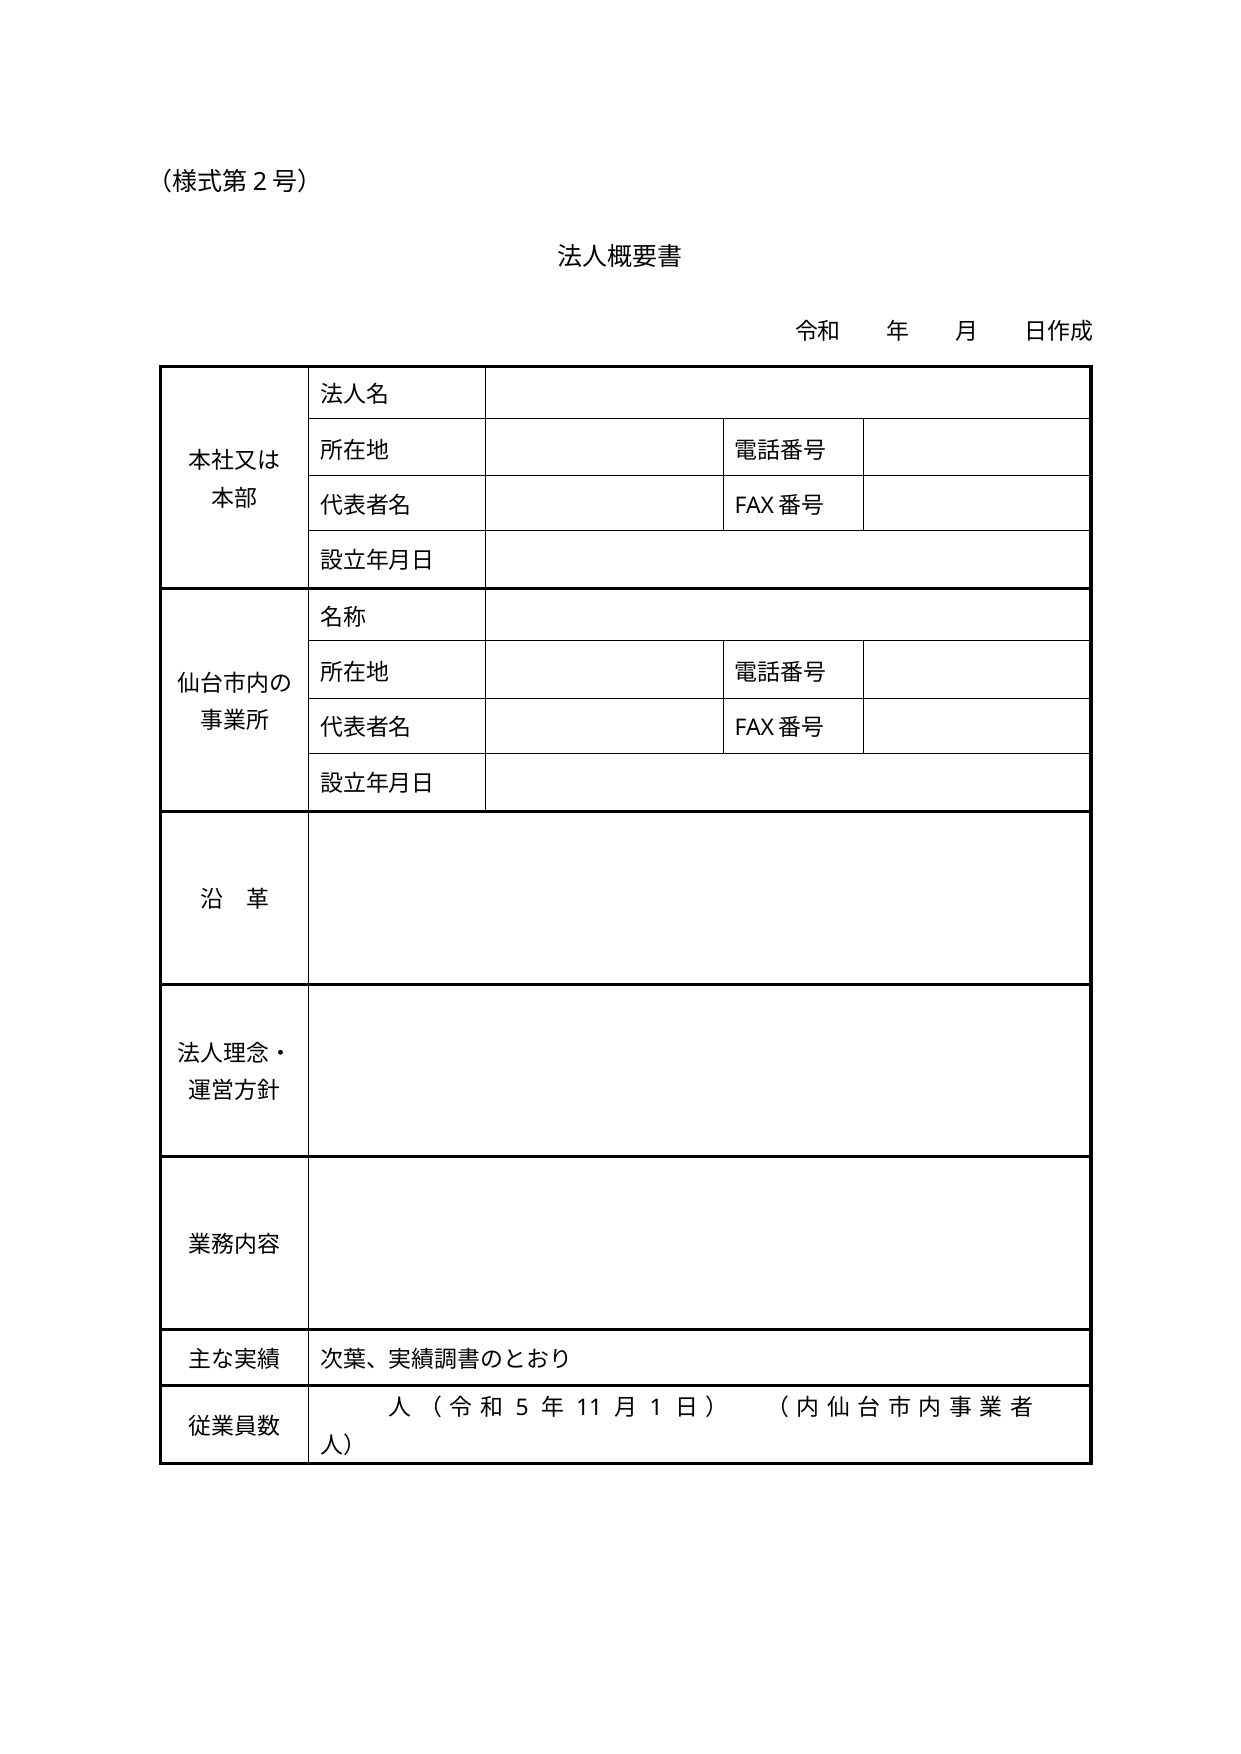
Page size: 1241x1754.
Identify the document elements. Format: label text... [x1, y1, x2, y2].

table_cell 代表者名 [309, 699, 485, 753]
table_cell 法人理念・ 運営方針 [162, 986, 308, 1155]
table_cell 主な実績 [162, 1331, 308, 1384]
table_cell FAX番号 [724, 699, 863, 753]
table_cell [864, 476, 1089, 530]
table_cell [486, 699, 723, 753]
table_header 本社又は 本部 [162, 368, 308, 587]
table_cell 名称 [309, 590, 485, 640]
table_cell 仙台市内の事業所 [162, 590, 308, 810]
table_cell 沿 革 [162, 813, 308, 982]
table_cell FAX番号 [724, 476, 863, 530]
table_cell [864, 641, 1089, 698]
table_cell [309, 986, 1089, 1155]
text 令和 年 月 日作成 [148, 311, 1092, 348]
table_cell 設立年月日 [309, 531, 485, 587]
text 法人概要書 [148, 236, 1092, 273]
text （様式第2号） [148, 161, 1092, 198]
table_cell 電話番号 [724, 641, 863, 698]
table_cell [486, 531, 1089, 587]
table_cell 人（令和5年11月1日） （内仙台市内事業者 人） [309, 1387, 1089, 1462]
table_header [486, 368, 1089, 418]
table_cell 代表者名 [309, 476, 485, 530]
table_cell 従業員数 [162, 1387, 308, 1462]
table_header 法人名 [309, 368, 485, 418]
table_cell 設立年月日 [309, 754, 485, 810]
table_cell [309, 1158, 1089, 1328]
table_cell [864, 699, 1089, 753]
table_cell 所在地 [309, 419, 485, 475]
table_cell [486, 754, 1089, 810]
table_cell [309, 813, 1089, 982]
table_cell [486, 641, 723, 698]
table_cell 次葉、実績調書のとおり [309, 1331, 1089, 1384]
table_cell 電話番号 [724, 419, 863, 475]
table_cell [864, 419, 1089, 475]
table_cell [486, 590, 1089, 640]
table_cell [486, 476, 723, 530]
table_cell [486, 419, 723, 475]
table_cell 業務内容 [162, 1158, 308, 1328]
table_cell 所在地 [309, 641, 485, 698]
